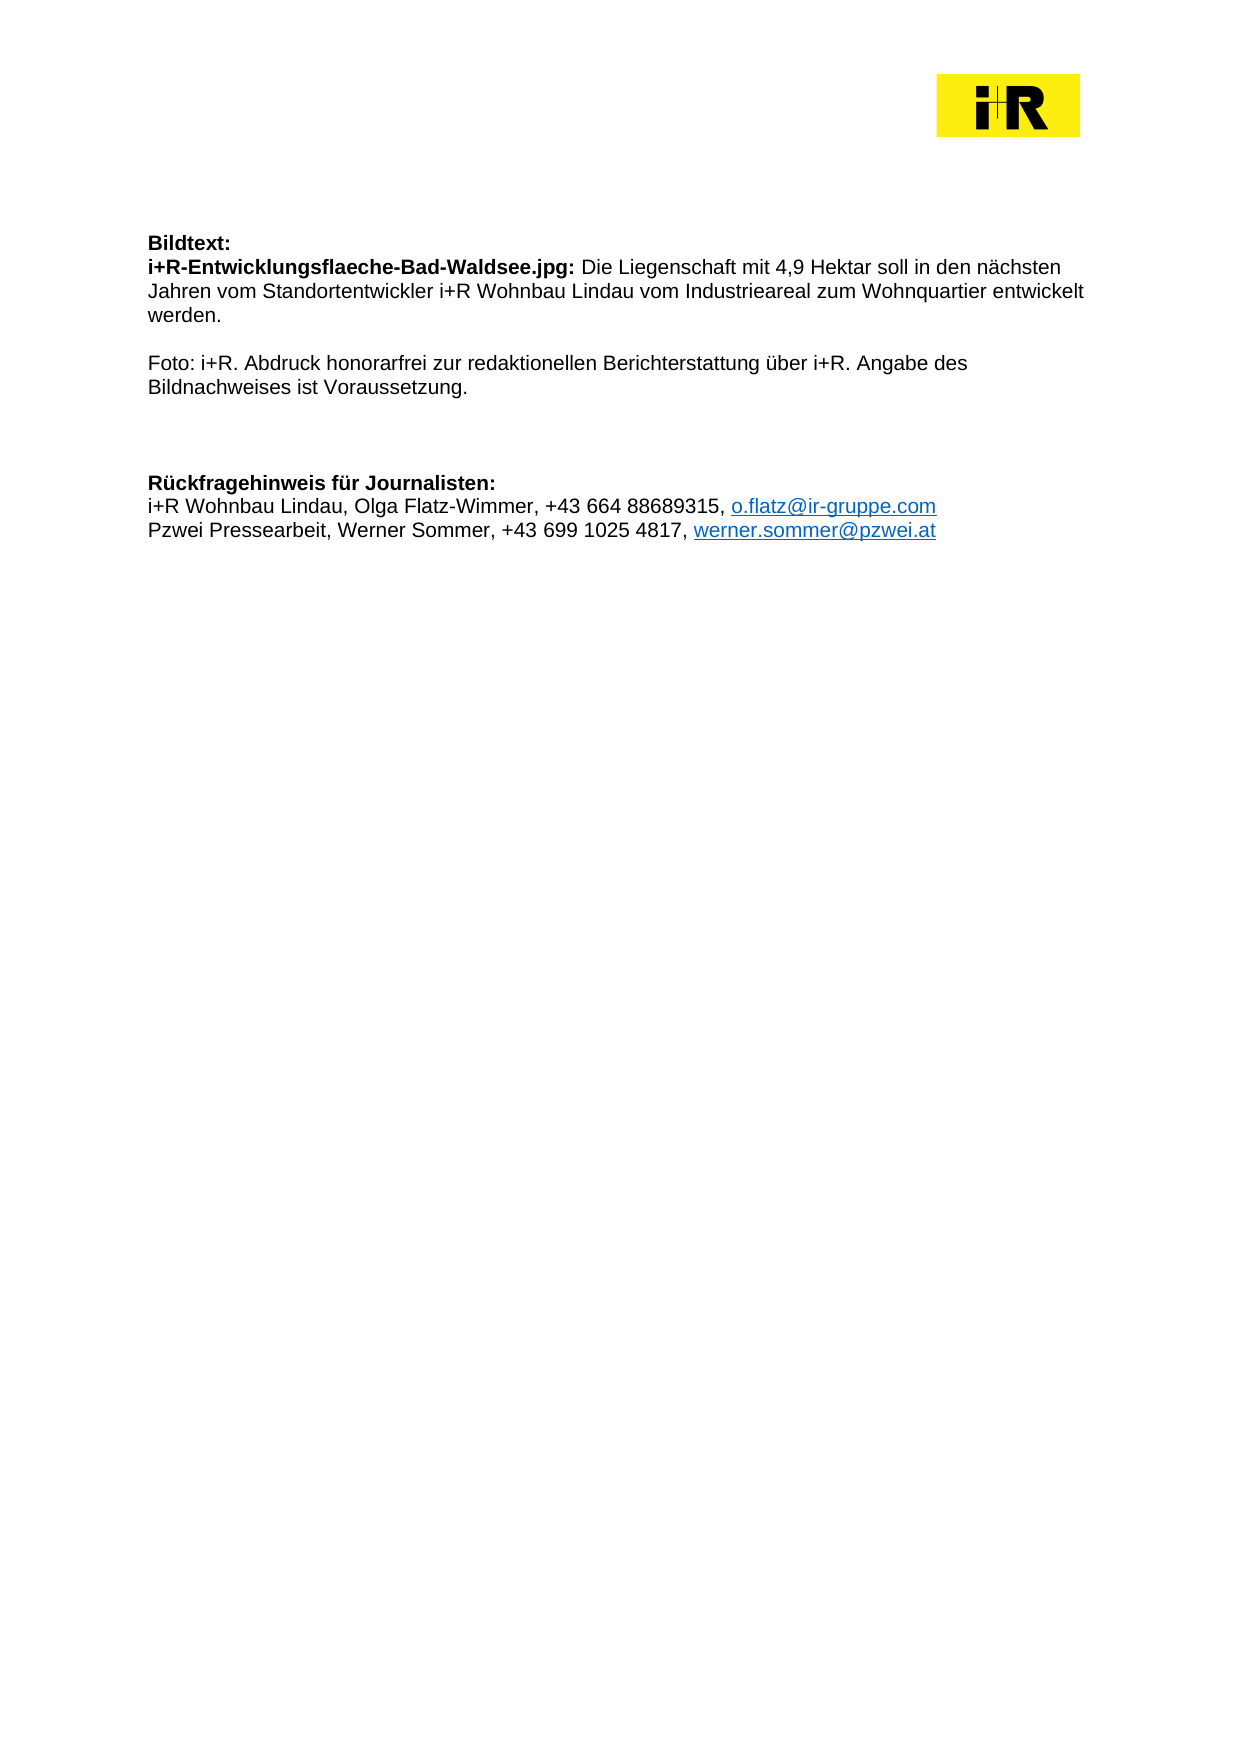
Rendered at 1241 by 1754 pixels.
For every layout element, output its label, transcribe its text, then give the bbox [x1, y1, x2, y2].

text Pzwei Pressearbeit, Werner Sommer, +43 699 1025 4817, werner.sommer@pzwei.at [148, 518, 1093, 542]
text Foto: i+R. Abdruck honorarfrei zur redaktionellen Berichterstattung über i+R. Angabe des Bildnachweises ist Voraussetzung. [148, 351, 1093, 398]
text i+R Wohnbau Lindau, Olga Flatz-Wimmer, +43 664 88689315, o.flatz@ir-gruppe.com [148, 494, 1093, 518]
picture [936, 74, 1080, 137]
text Rückfragehinweis für Journalisten: [148, 470, 1093, 494]
text Bildtext: [148, 231, 1093, 255]
text i+R-Entwicklungsflaeche-Bad-Waldsee.jpg: Die Liegenschaft mit 4,9 Hektar soll in den nächsten Jahren vom Standortentwickler i+R Wohnbau Lindau vom Industrieareal zum Wohnquartier entwickelt werden. [148, 255, 1093, 327]
